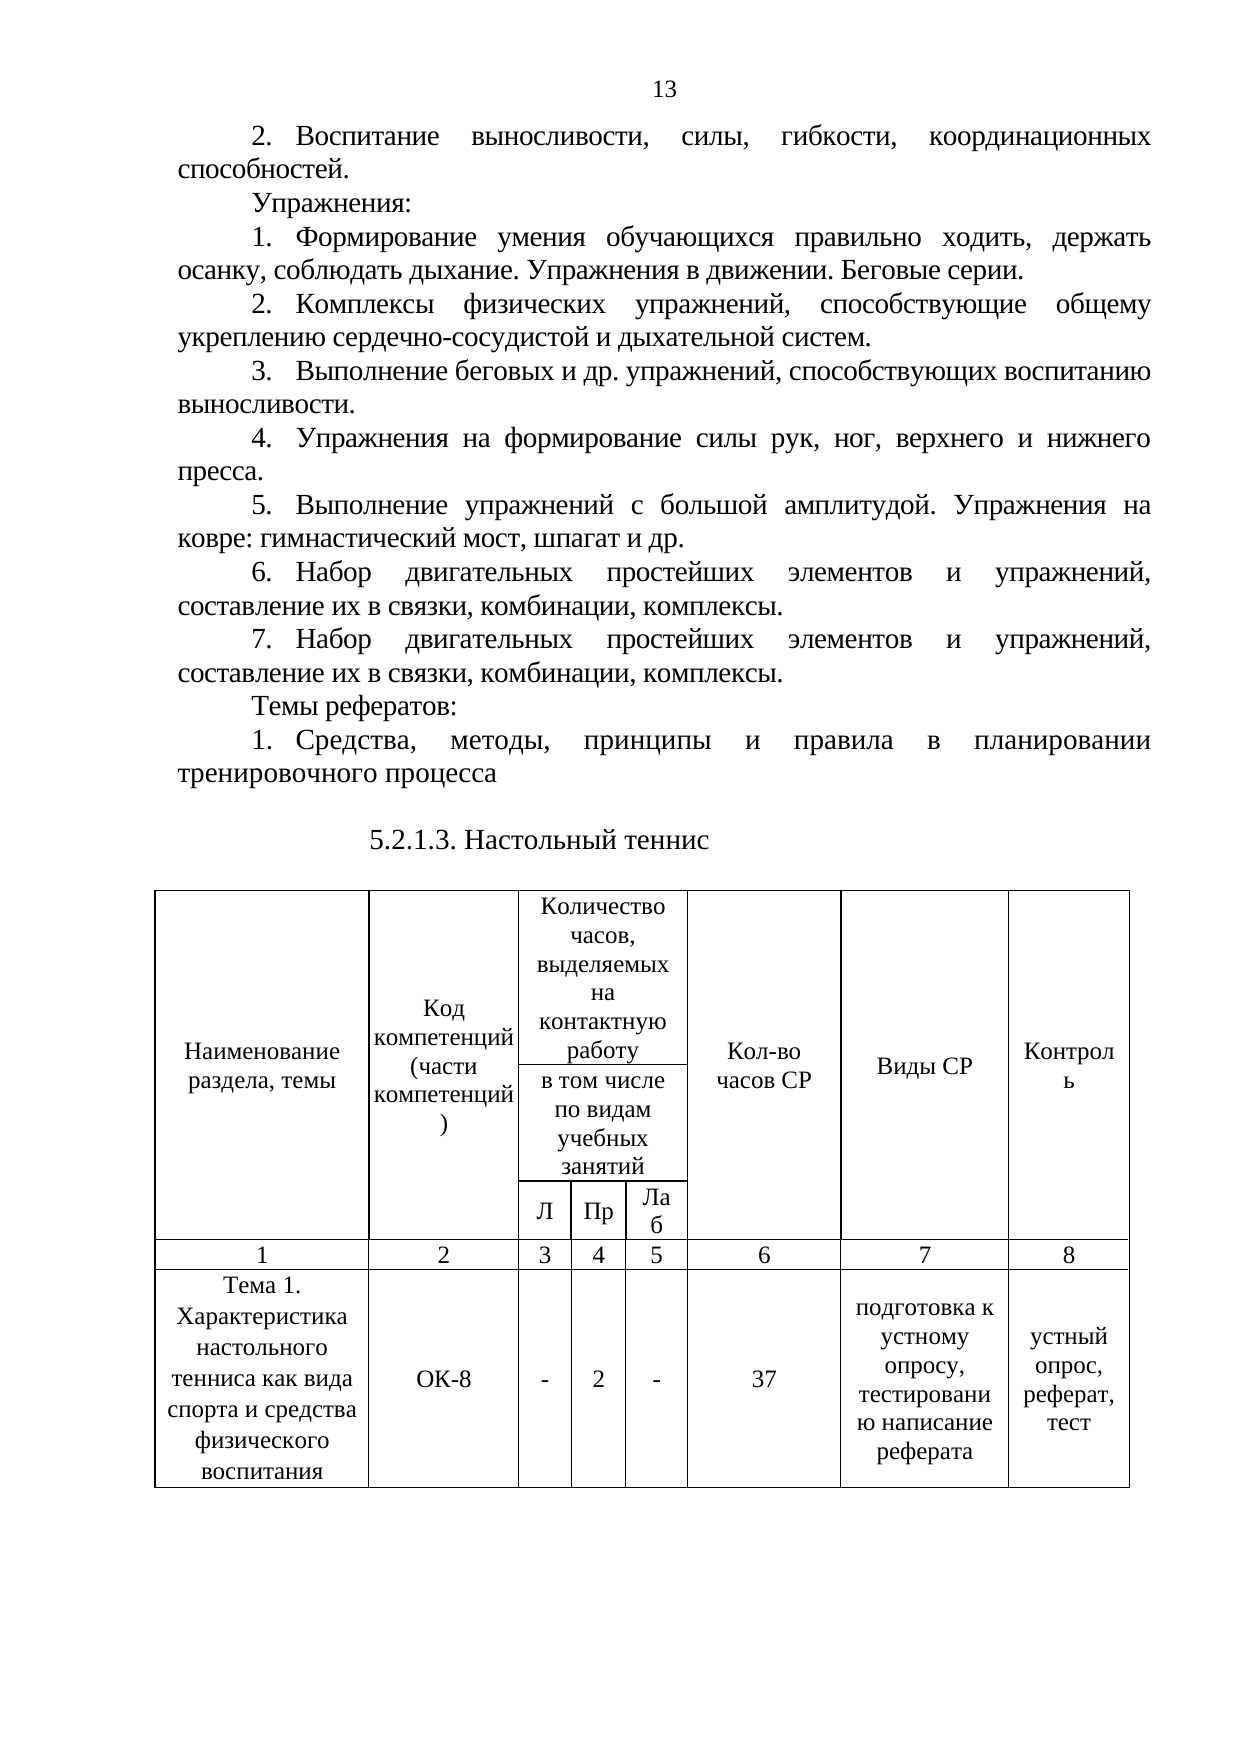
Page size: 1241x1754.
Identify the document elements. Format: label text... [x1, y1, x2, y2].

list Воспитание выносливости, силы, гибкости, координационных способностей. [177, 118, 1152, 185]
table_cell 5 [626, 1240, 687, 1269]
list Упражнения на формирование силы рук, ног, верхнего и нижнего пресса. [177, 420, 1152, 487]
list Комплексы физических упражнений, способствующие общему укреплению сердечно-сосудистой и дыхательной систем. [177, 286, 1152, 353]
table_cell Л [519, 1182, 570, 1239]
table_cell в том числе по видам учебных занятий [519, 1065, 687, 1180]
table_cell 7 [841, 1240, 1008, 1269]
table_cell Лаб [627, 1182, 687, 1239]
table_header Наименование раздела, темы [156, 891, 368, 1239]
text 5.2.1.3. Настольный теннис [177, 822, 1152, 856]
table_cell ОК-8 [369, 1270, 518, 1487]
table_cell 6 [688, 1240, 840, 1269]
table_cell Пр [572, 1182, 625, 1239]
table_header Код компетенций (части компетенций) [370, 891, 518, 1239]
list Набор двигательных простейших элементов и упражнений, составление их в связки, комбинации, комплексы. [177, 554, 1152, 621]
table_header Количество часов, выделяемых на контактную работу [519, 891, 687, 1064]
table_cell устный опрос, реферат, тест [1009, 1269, 1129, 1487]
list Набор двигательных простейших элементов и упражнений, составление их в связки, комбинации, комплексы. [177, 621, 1152, 688]
table_header Кол-во часов СР [688, 891, 840, 1239]
text Упражнения: [177, 185, 1152, 219]
table_header Виды СР [842, 891, 1008, 1239]
table_cell 3 [519, 1240, 571, 1269]
table_cell 2 [369, 1240, 518, 1269]
table_cell - [626, 1270, 687, 1487]
list Формирование умения обучающихся правильно ходить, держать осанку, соблюдать дыхание. Упражнения в движении. Беговые серии. [177, 219, 1152, 286]
list Выполнение упражнений с большой амплитудой. Упражнения на ковре: гимнастический мост, шпагат и др. [177, 487, 1152, 554]
table_cell 37 [688, 1270, 840, 1487]
table_cell Тема 1. Характеристика настольного тенниса как вида спорта и средства физического воспитания [156, 1270, 368, 1487]
text Темы рефератов: [177, 688, 1152, 722]
table_cell 4 [572, 1240, 625, 1269]
table_cell 8 [1009, 1239, 1129, 1269]
table_header Контроль [1009, 891, 1129, 1239]
table_cell 2 [572, 1270, 625, 1487]
list Выполнение беговых и др. упражнений, способствующих воспитанию выносливости. [177, 353, 1152, 420]
list Средства, методы, принципы и правила в планировании тренировочного процесса [177, 722, 1152, 789]
table_cell - [519, 1270, 571, 1487]
table_cell 1 [156, 1240, 368, 1269]
table_cell подготовка к устному опросу, тестированию написание реферата [841, 1270, 1008, 1487]
